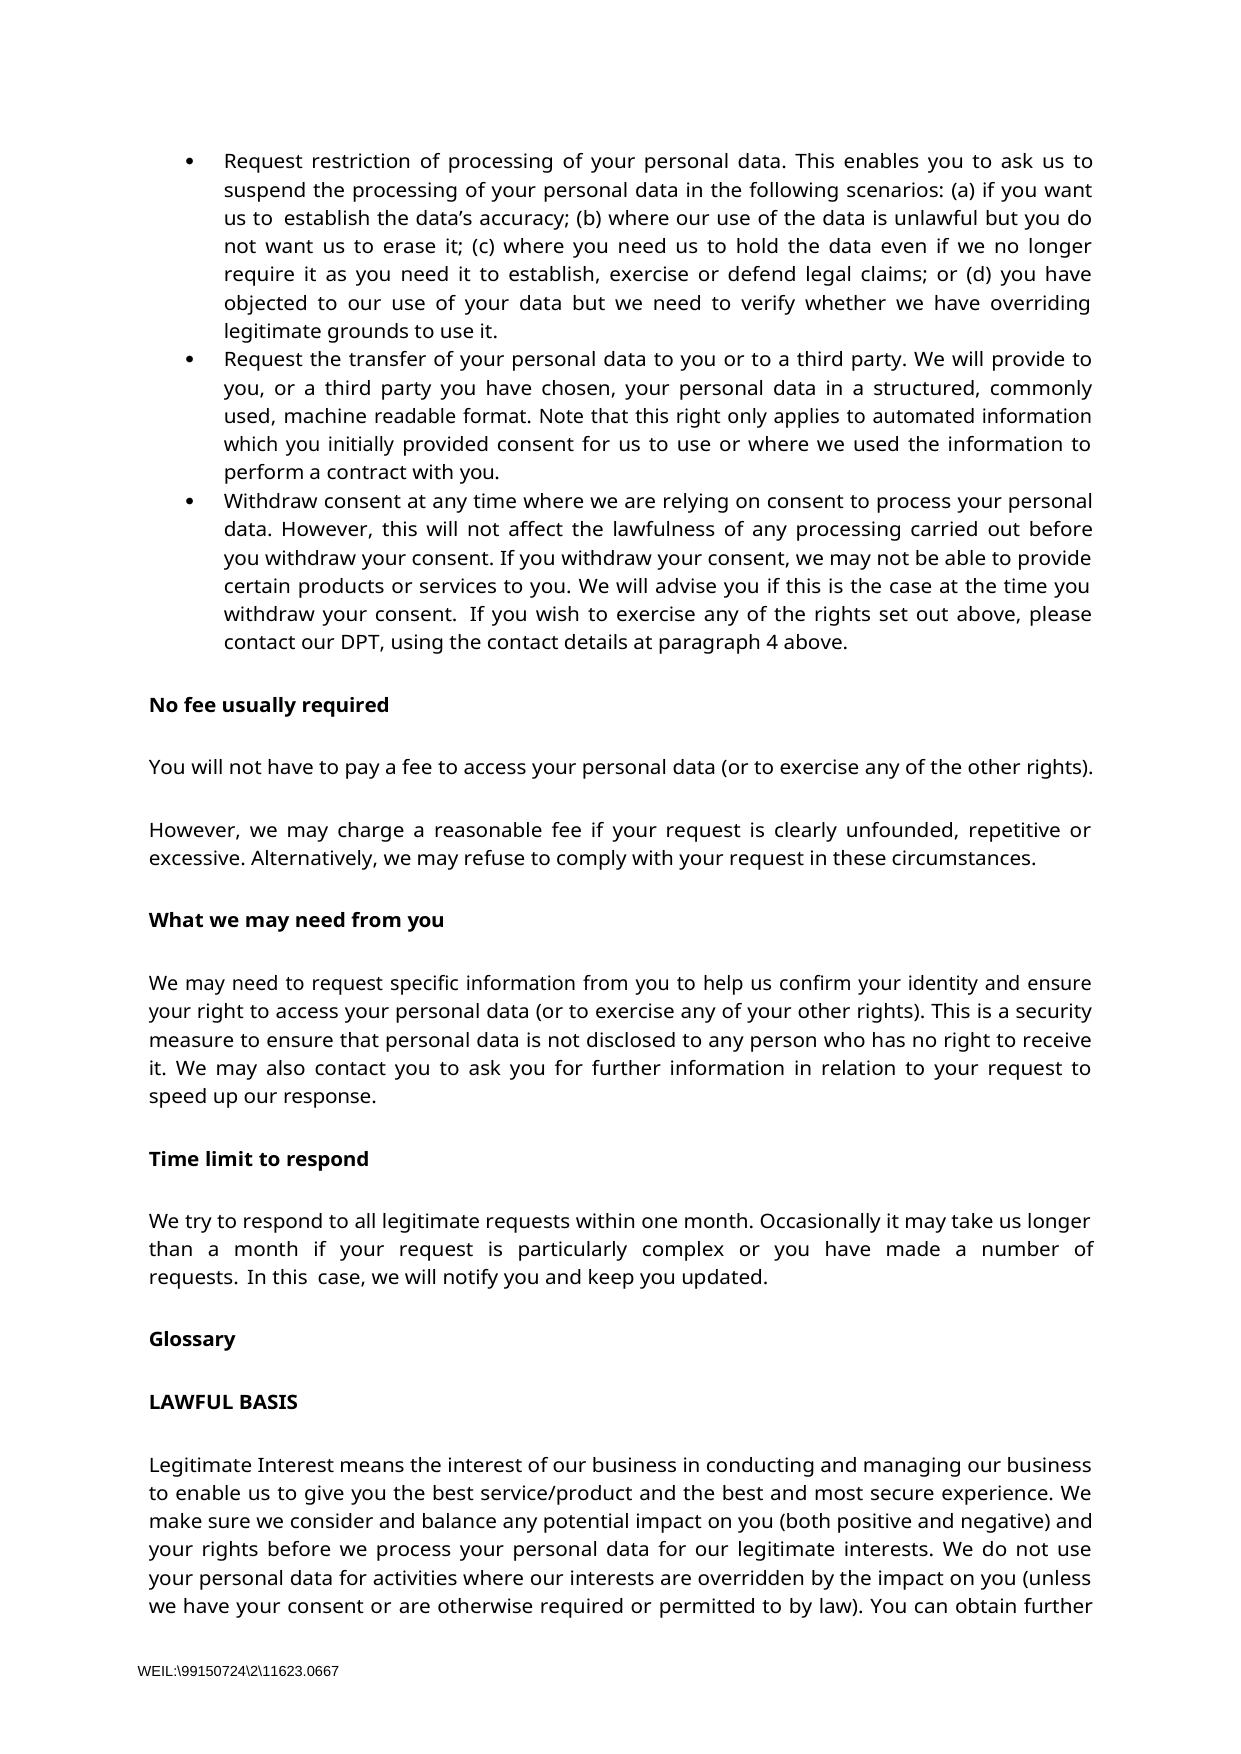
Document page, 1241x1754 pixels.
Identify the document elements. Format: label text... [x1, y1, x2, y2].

subtitle Glossary LAWFUL BASIS [148, 1325, 306, 1415]
subtitle Time limit to respond [148, 1145, 1138, 1172]
text We try to respond to all legitimate requests within one month. Occasionally it may take us longer than a month if your request is particularly complex or you have made a number of requests. In this case, we will notify you and keep you updated. [148, 1207, 1093, 1290]
list Withdraw consent at any time where we are relying on consent to process your personal data. However, this will not affect the lawfulness of any processing carried out before you withdraw your consent. If you withdraw your consent, we may not be able to provide certain products or services to you. We will advise you if this is the case at the time you withdraw your consent. If you wish to exercise any of the rights set out above, please contact our DPT, using the contact details at paragraph 4 above. [186, 487, 1093, 655]
list Request restriction of processing of your personal data. This enables you to ask us to suspend the processing of your personal data in the following scenarios: (a) if you want us to establish the data’s accuracy; (b) where our use of the data is unlawful but you do not want us to erase it; (c) where you need us to hold the data even if we no longer require it as you need it to establish, exercise or defend legal claims; or (d) you have objected to our use of your data but we need to verify whether we have overriding legitimate grounds to use it. [186, 148, 1093, 344]
subtitle What we may need from you [148, 907, 1138, 933]
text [148, 1451, 1093, 1619]
text We may need to request specific information from you to help us confirm your identity and ensure your right to access your personal data (or to exercise any of your other rights). This is a security measure to ensure that personal data is not disclosed to any person who has no right to receive it. We may also contact you to ask you for further information in relation to your request to speed up our response. [148, 969, 1093, 1109]
text You will not have to pay a fee to access your personal data (or to exercise any of the other rights). [148, 754, 1138, 781]
subtitle No fee usually required [148, 691, 1138, 718]
text However, we may charge a reasonable fee if your request is clearly unfounded, repetitive or excessive. Alternatively, we may refuse to comply with your request in these circumstances. [148, 816, 1093, 871]
list Request the transfer of your personal data to you or to a third party. We will provide to you, or a third party you have chosen, your personal data in a structured, commonly used, machine readable format. Note that this right only applies to automated information which you initially provided consent for us to use or where we used the information to perform a contract with you. [186, 346, 1093, 486]
